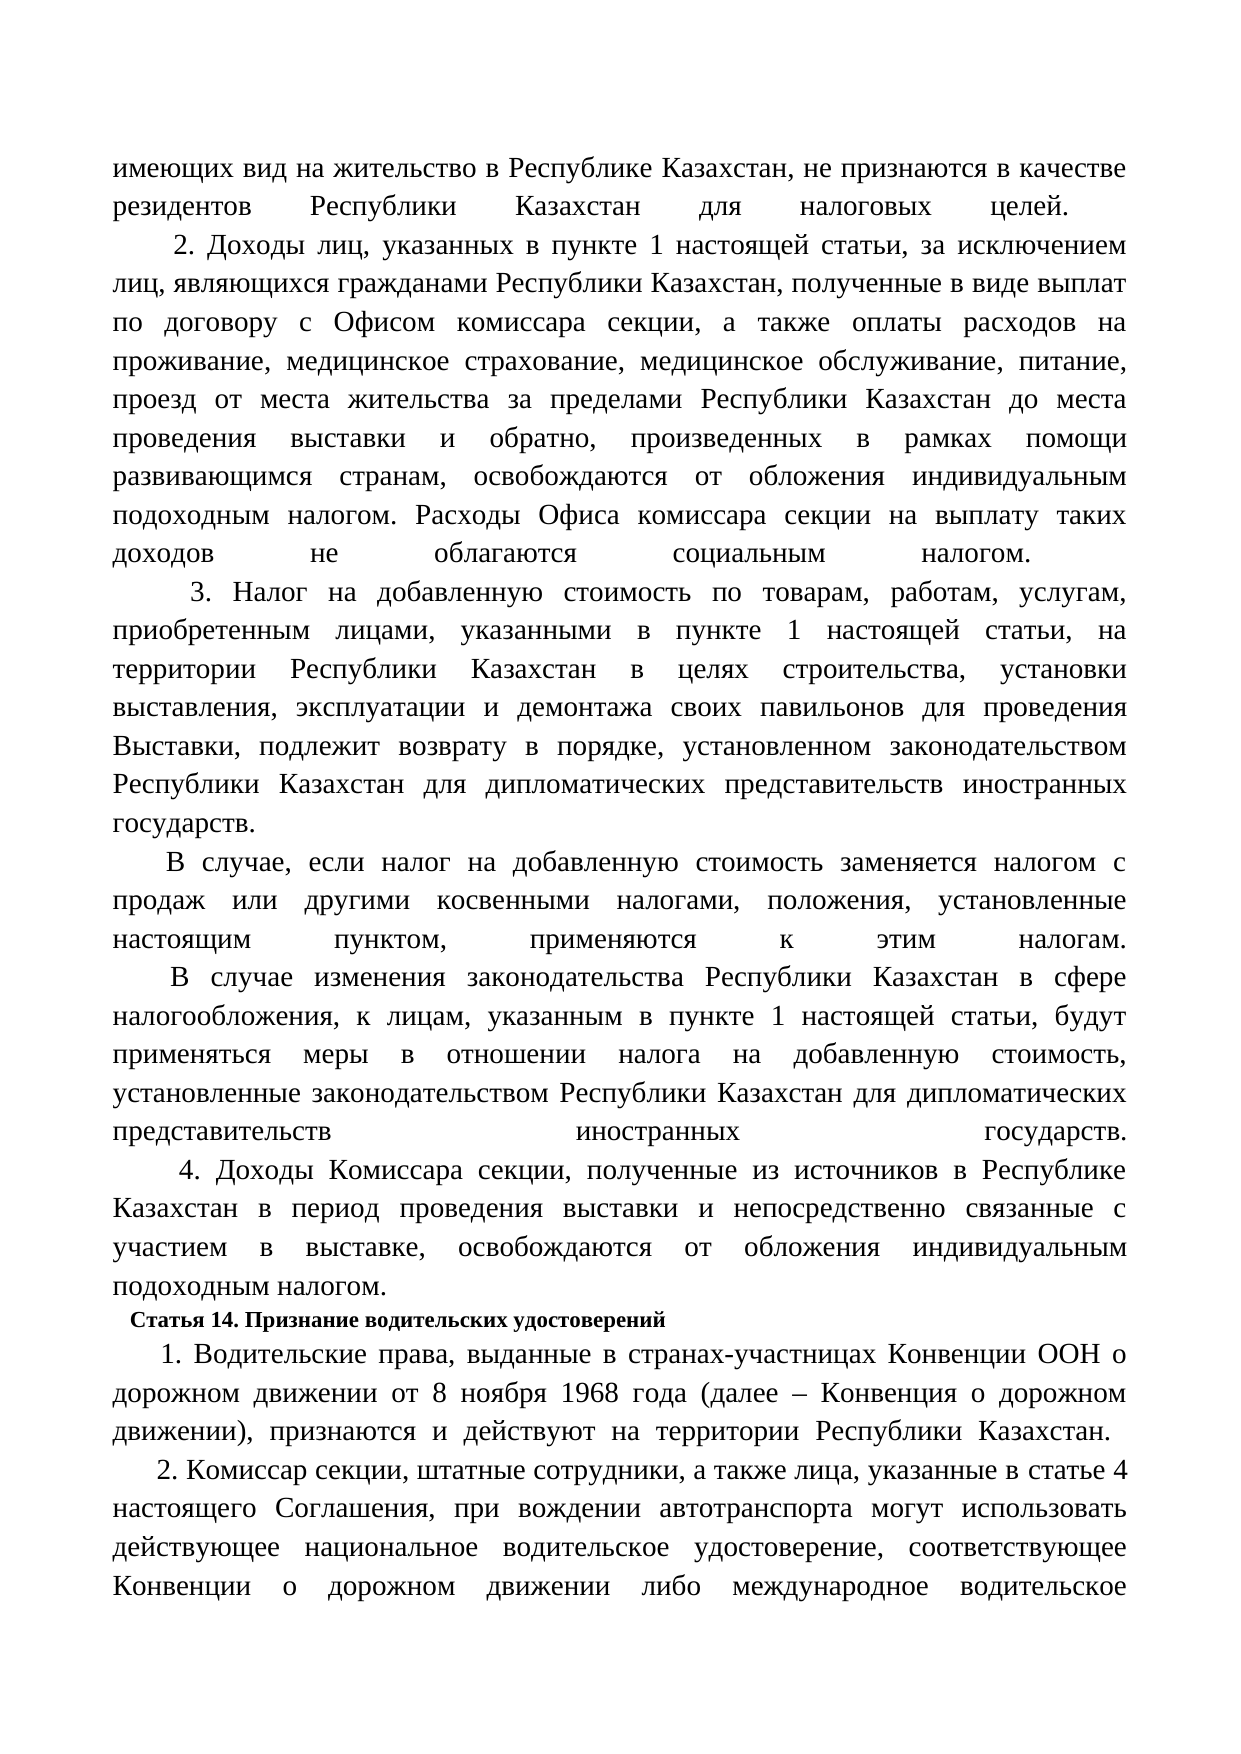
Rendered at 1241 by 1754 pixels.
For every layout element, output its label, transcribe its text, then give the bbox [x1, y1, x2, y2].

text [112, 150, 1128, 1301]
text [112, 1336, 1128, 1601]
text Статья 14. Признание водительских удостоверений [112, 1306, 1128, 1333]
